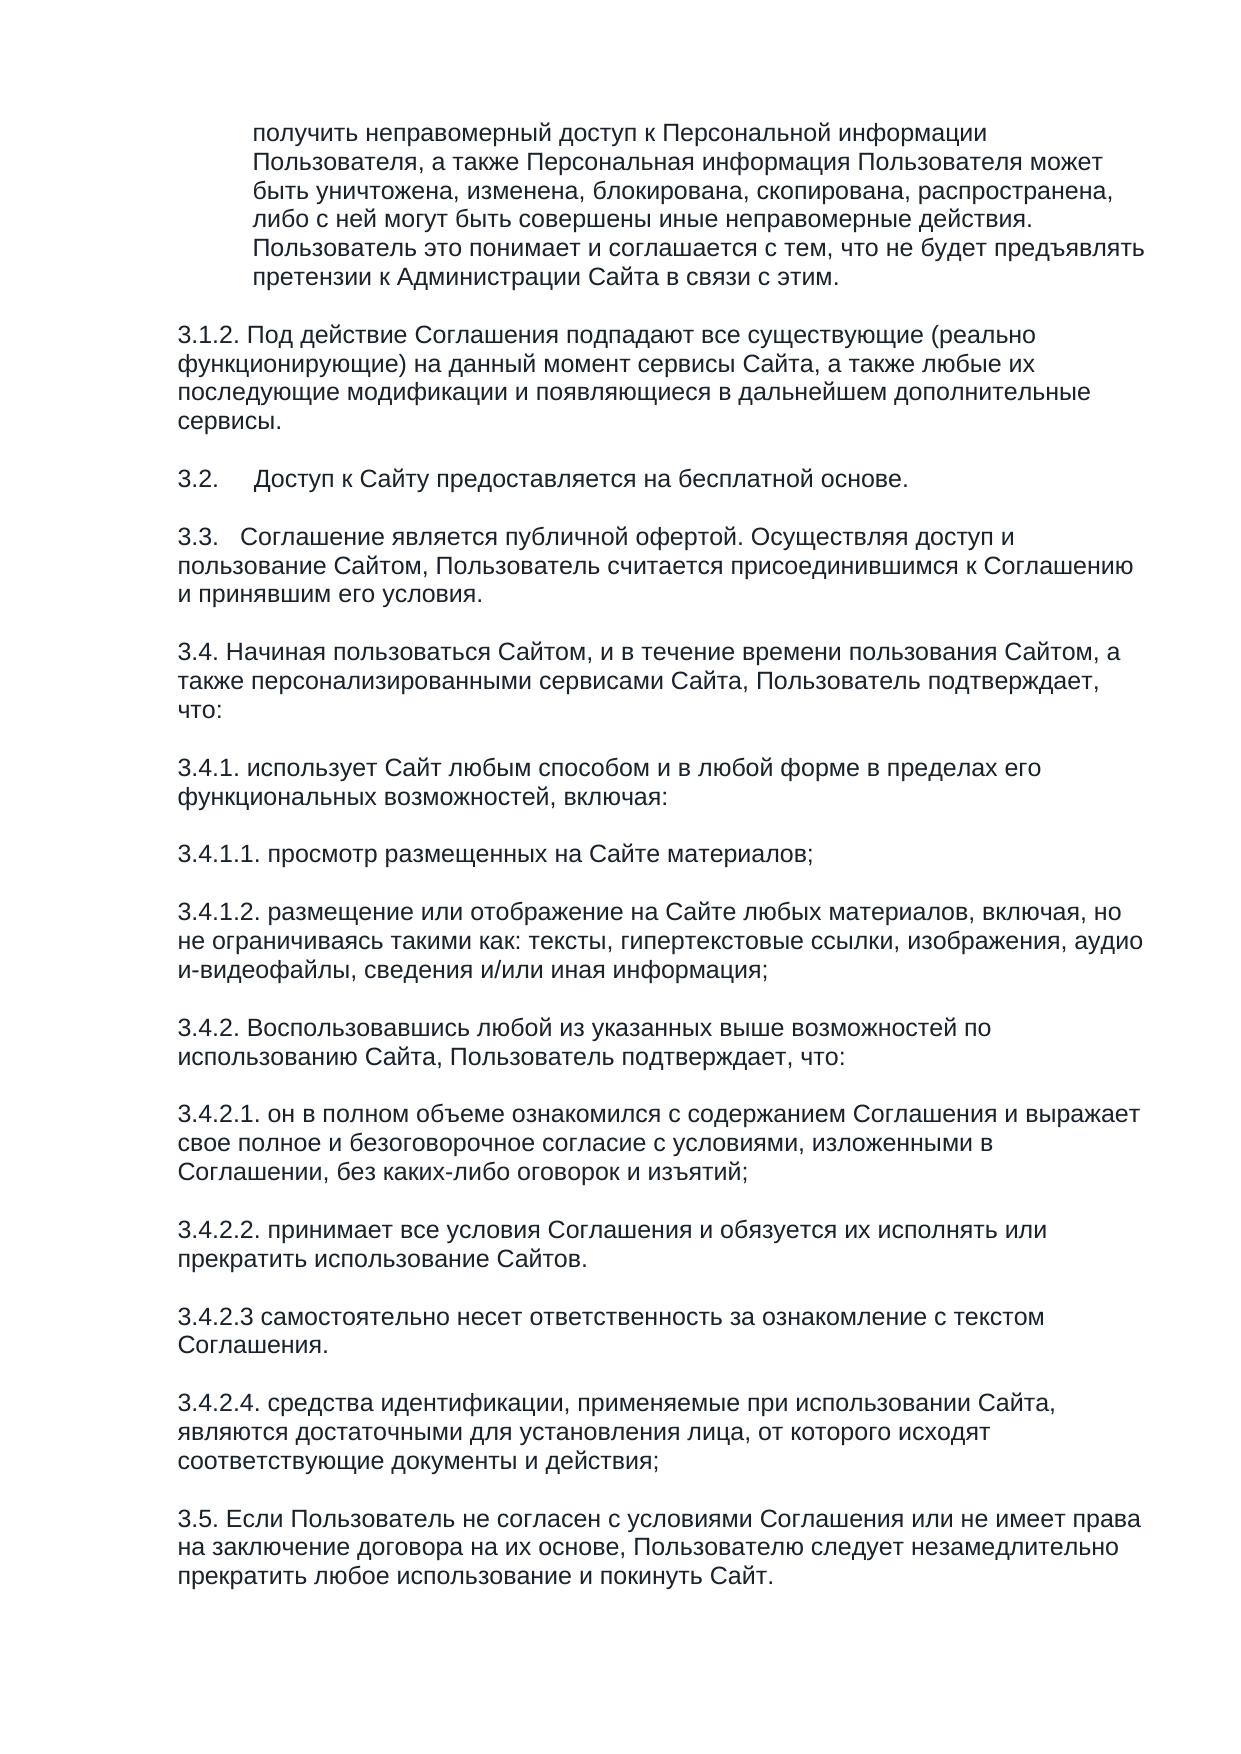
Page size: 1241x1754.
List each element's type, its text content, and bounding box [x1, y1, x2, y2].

text 3.4.2.2. принимает все условия Соглашения и обязуется их исполнять или прекратить использование Сайтов. [177, 1215, 1152, 1272]
text 3.4.2.3 самостоятельно несет ответственность за ознакомление с текстом Соглашения. [177, 1301, 1152, 1359]
text 3.4.2.1. он в полном объеме ознакомился с содержанием Соглашения и выражает свое полное и безоговорочное согласие с условиями, изложенными в Соглашении, без каких-либо оговорок и изъятий; [177, 1099, 1152, 1186]
text 3.4.1.1. просмотр размещенных на Сайте материалов; [177, 839, 1152, 868]
text 3.4.1.2. размещение или отображение на Сайте любых материалов, включая, но не ограничиваясь такими как: тексты, гипертекстовые ссылки, изображения, аудио и-видеофайлы, сведения и/или иная информация; [177, 897, 1152, 983]
text 3.4.2. Воспользовавшись любой из указанных выше возможностей по использованию Сайта, Пользователь подтверждает, что: [177, 1013, 1152, 1070]
text 3.1.2. Под действие Соглашения подпадают все существующие (реально функционирующие) на данный момент сервисы Сайта, а также любые их последующие модификации и появляющиеся в дальнейшем дополнительные сервисы. [177, 320, 1152, 435]
text 3.4.2.4. средства идентификации, применяемые при использовании Сайта, являются достаточными для установления лица, от которого исходят соответствующие документы и действия; [177, 1388, 1152, 1474]
text 3.2. Доступ к Сайту предоставляется на бесплатной основе. [177, 464, 1152, 493]
text 3.4.1. использует Сайт любым способом и в любой форме в пределах его функциональных возможностей, включая: [177, 753, 1152, 810]
text 3.5. Если Пользователь не согласен с условиями Соглашения или не имеет права на заключение договора на их основе, Пользователю следует незамедлительно прекратить любое использование и покинуть Сайт. [177, 1503, 1152, 1590]
text 3.4. Начиная пользоваться Сайтом, и в течение времени пользования Сайтом, а также персонализированными сервисами Сайта, Пользователь подтверждает, что: [177, 637, 1152, 723]
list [215, 118, 1152, 291]
text 3.3. Соглашение является публичной офертой. Осуществляя доступ и пользование Сайтом, Пользователь считается присоединившимся к Соглашению и принявшим его условия. [177, 522, 1152, 608]
